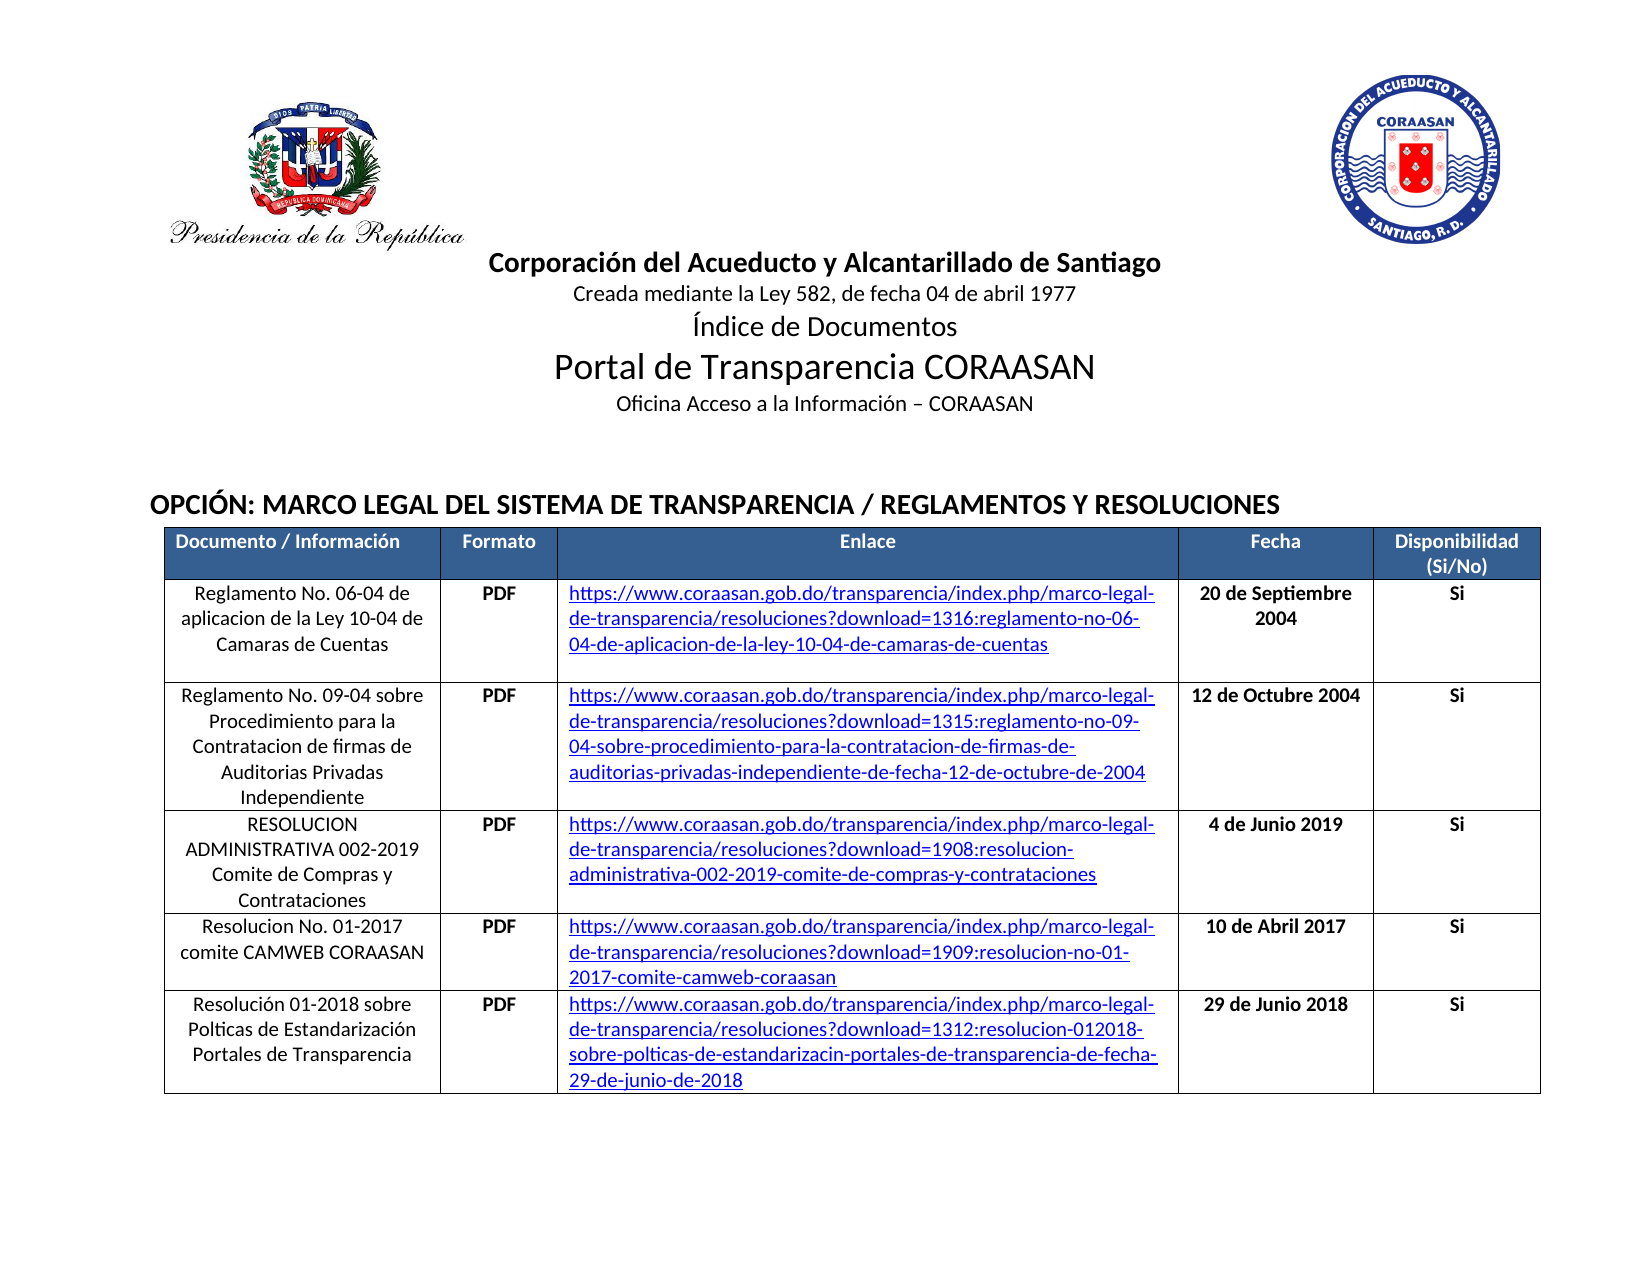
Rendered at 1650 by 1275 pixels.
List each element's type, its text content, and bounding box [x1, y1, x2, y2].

table_cell 12 de Octubre 2004 [1179, 683, 1373, 810]
table_cell Si [1374, 683, 1540, 810]
table_cell Si [1374, 811, 1540, 912]
table_header Disponibilidad (Si/No) [1374, 528, 1540, 579]
table_cell Resolución 01-2018 sobre Polticas de Estandarización Portales de Transparencia [165, 991, 440, 1092]
table_cell https://www.coraasan.gob.do/transparencia/index.php/marco-legal-de-transparencia/resoluciones?download=1316:reglamento-no-06-04-de-aplicacion-de-la-ley-10-04-de-camaras-de-cuentas [558, 580, 1178, 682]
table_cell https://www.coraasan.gob.do/transparencia/index.php/marco-legal-de-transparencia/resoluciones?download=1315:reglamento-no-09-04-sobre-procedimiento-para-la-contratacion-de-firmas-de-auditorias-privadas-independiente-de-fecha-12-de-octubre-de-2004 [558, 683, 1178, 810]
picture [1331, 75, 1500, 244]
picture [170, 102, 470, 260]
table_cell https://www.coraasan.gob.do/transparencia/index.php/marco-legal-de-transparencia/resoluciones?download=1908:resolucion-administrativa-002-2019-comite-de-compras-y-contrataciones [558, 811, 1178, 912]
table_cell PDF [441, 811, 557, 912]
table_cell RESOLUCION ADMINISTRATIVA 002-2019 Comite de Compras y Contrataciones [165, 811, 440, 912]
table_cell 4 de Junio 2019 [1179, 811, 1373, 912]
table_header Fecha [1179, 528, 1373, 579]
table_cell PDF [441, 914, 557, 990]
table_cell Si [1374, 914, 1540, 990]
table_cell Resolucion No. 01-2017 comite CAMWEB CORAASAN [165, 914, 440, 990]
table_cell Si [1374, 991, 1540, 1092]
table_cell https://www.coraasan.gob.do/transparencia/index.php/marco-legal-de-transparencia/resoluciones?download=1312:resolucion-012018-sobre-polticas-de-estandarizacin-portales-de-transparencia-de-fecha-29-de-junio-de-2018 [558, 991, 1178, 1092]
table_cell Si [1374, 580, 1540, 682]
table_header Formato [441, 528, 557, 579]
table_cell Reglamento No. 06-04 de aplicacion de la Ley 10-04 de Camaras de Cuentas [165, 580, 440, 682]
table_cell 20 de Septiembre 2004 [1179, 580, 1373, 682]
text OPCIÓN: MARCO LEGAL DEL SISTEMA DE TRANSPARENCIA / REGLAMENTOS Y RESOLUCIONES [150, 486, 1500, 522]
table_cell PDF [441, 991, 557, 1092]
table_cell PDF [441, 683, 557, 810]
table_cell https://www.coraasan.gob.do/transparencia/index.php/marco-legal-de-transparencia/resoluciones?download=1909:resolucion-no-01-2017-comite-camweb-coraasan [558, 914, 1178, 990]
table_cell 29 de Junio 2018 [1179, 991, 1373, 1092]
table_cell 10 de Abril 2017 [1179, 914, 1373, 990]
table_cell PDF [441, 580, 557, 682]
table_cell Reglamento No. 09-04 sobre Procedimiento para la Contratacion de firmas de Auditorias Privadas Independiente [165, 683, 440, 810]
table_header Enlace [558, 528, 1178, 579]
table_header Documento / Información [165, 528, 440, 579]
